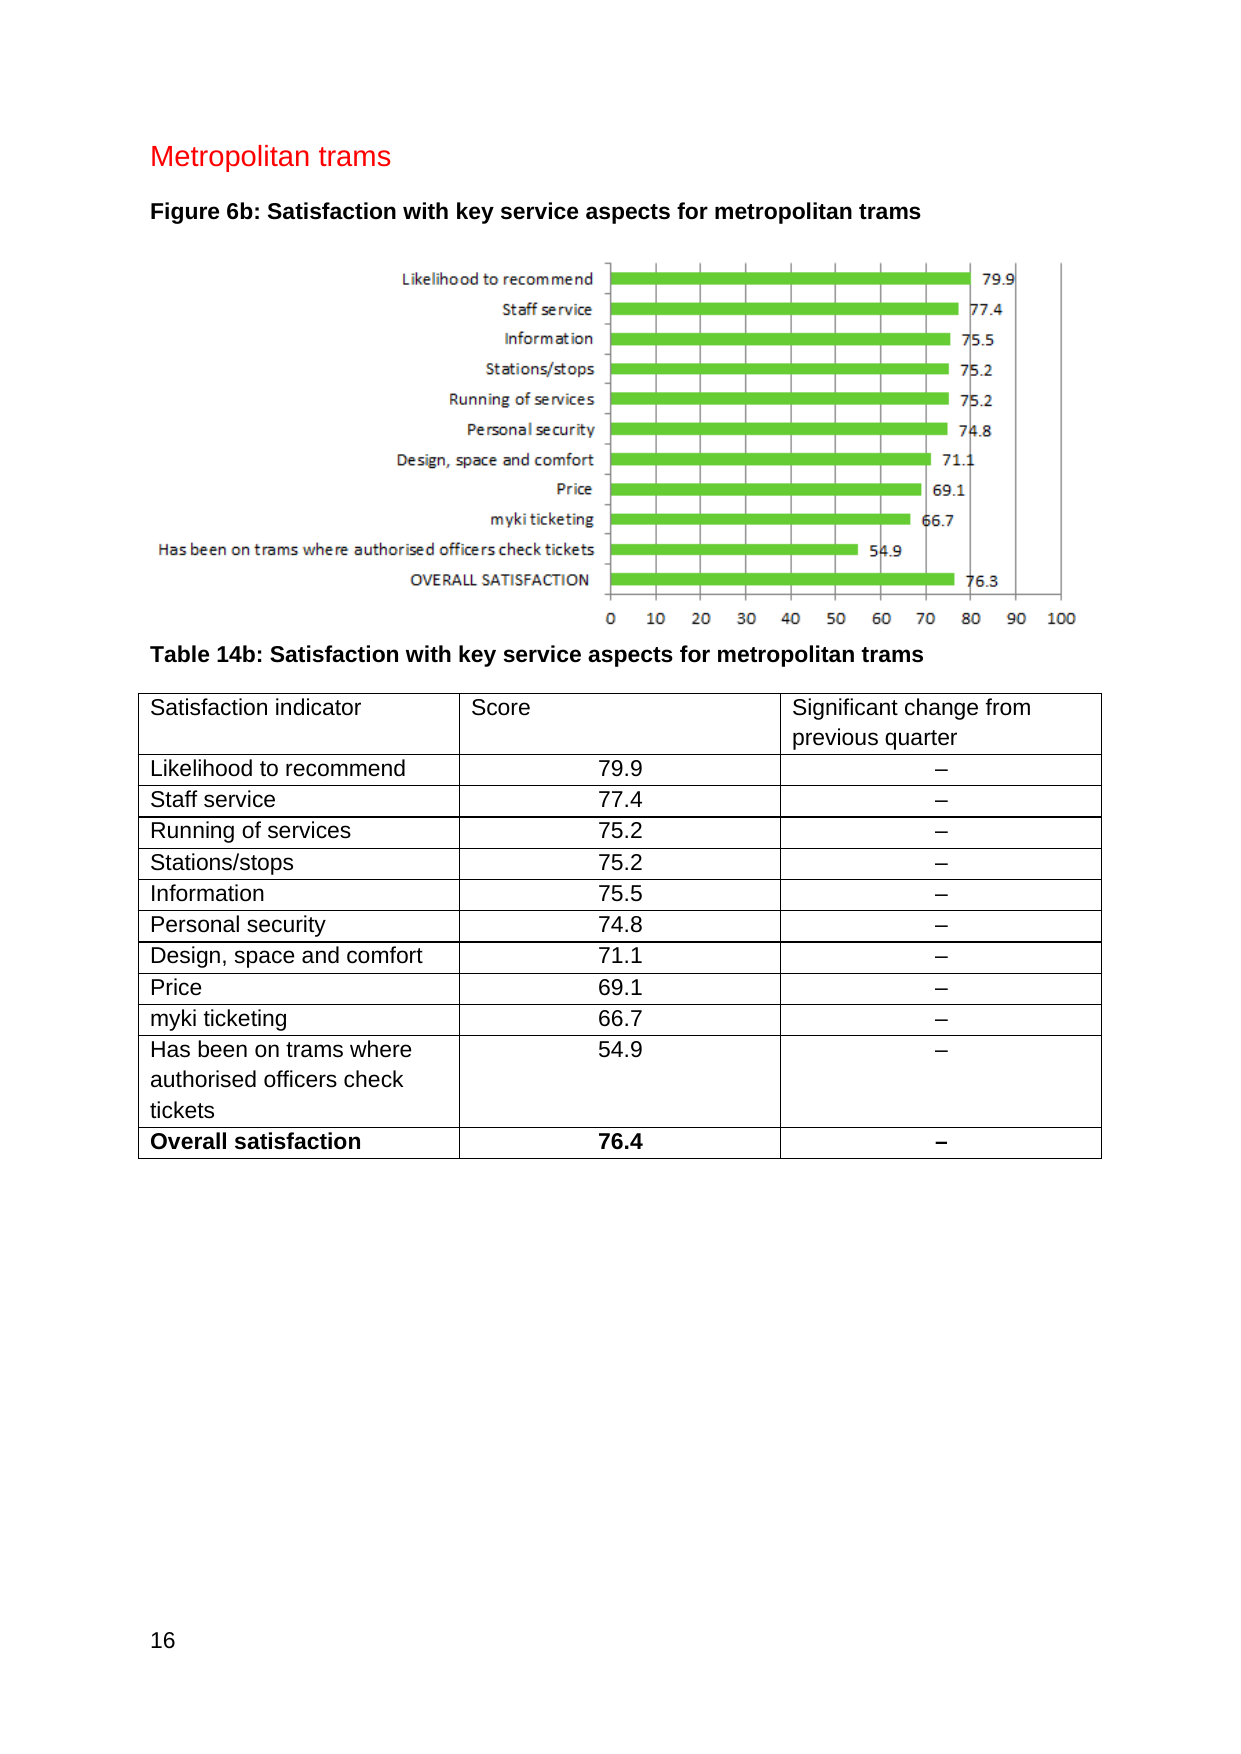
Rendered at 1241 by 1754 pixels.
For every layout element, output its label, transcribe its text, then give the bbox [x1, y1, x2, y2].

table_cell 76.4 [460, 1128, 780, 1158]
table_cell myki ticketing [139, 1005, 459, 1035]
table_cell – [781, 1128, 1101, 1158]
table_cell 54.9 [460, 1036, 780, 1127]
table_cell 75.2 [460, 849, 780, 879]
picture [150, 249, 1091, 638]
table_cell Price [139, 974, 459, 1004]
table_cell Staff service [139, 786, 459, 816]
table_cell 74.8 [460, 911, 780, 941]
subtitle Metropolitan trams [150, 139, 1090, 172]
table_cell Likelihood to recommend [139, 755, 459, 785]
table_cell – [781, 1005, 1101, 1035]
table_cell Overall satisfaction [139, 1128, 459, 1158]
table_cell – [781, 818, 1101, 848]
table_header Satisfaction indicator [139, 694, 459, 754]
table_cell 66.7 [460, 1005, 780, 1035]
text Figure 6b: Satisfaction with key service aspects for metropolitan trams [150, 198, 1090, 225]
table_cell 69.1 [460, 974, 780, 1004]
table_cell Personal security [139, 911, 459, 941]
table_cell – [781, 974, 1101, 1004]
table_cell Stations/stops [139, 849, 459, 879]
table_cell – [781, 849, 1101, 879]
table_cell Information [139, 880, 459, 910]
table_cell – [781, 786, 1101, 816]
table_cell Has been on trams where authorised officers check tickets [139, 1036, 459, 1127]
table_cell 77.4 [460, 786, 780, 816]
table_cell 79.9 [460, 755, 780, 785]
table_cell – [781, 880, 1101, 910]
table_cell – [781, 755, 1101, 785]
table_cell Running of services [139, 818, 459, 848]
table_cell 75.5 [460, 880, 780, 910]
table_cell Design, space and comfort [139, 943, 459, 973]
table_cell – [781, 911, 1101, 941]
table_header Score [460, 694, 780, 754]
table_cell 71.1 [460, 943, 780, 973]
table_cell – [781, 943, 1101, 973]
table_cell 75.2 [460, 818, 780, 848]
subtitle Table 14b: Satisfaction with key service aspects for metropolitan trams [150, 638, 1090, 668]
table_cell – [781, 1036, 1101, 1127]
table_header Significant change from previous quarter [781, 694, 1101, 754]
